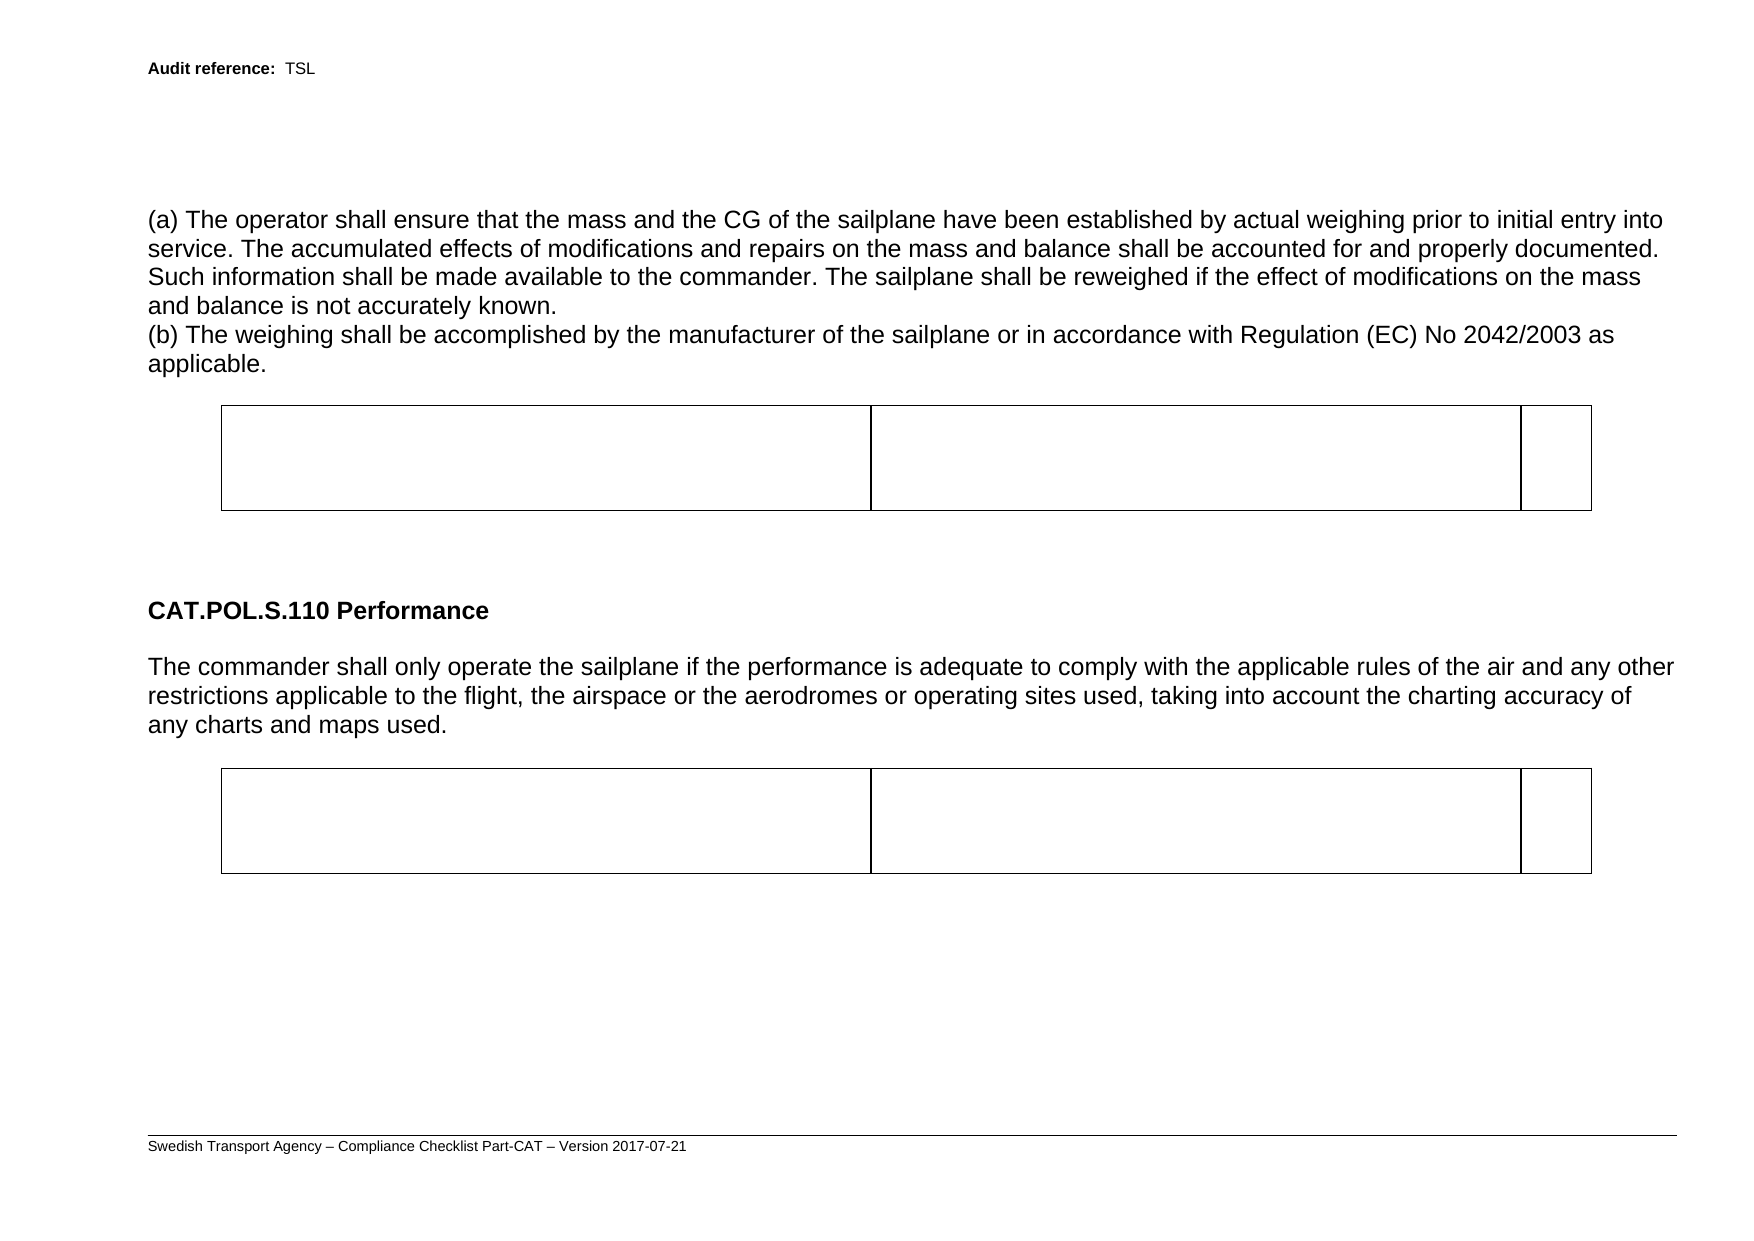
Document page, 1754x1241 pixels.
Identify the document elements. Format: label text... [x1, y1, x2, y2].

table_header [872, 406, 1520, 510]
text (b) The weighing shall be accomplished by the manufacturer of the sailplane or in accordance with Regulation (EC) No 2042/2003 as applicable. [148, 320, 1677, 377]
text (a) The operator shall ensure that the mass and the CG of the sailplane have been established by actual weighing prior to initial entry into service. The accumulated effects of modifications and repairs on the mass and balance shall be accounted for and properly documented. Such information shall be made available to the commander. The sailplane shall be reweighed if the effect of modifications on the mass and balance is not accurately known. [148, 205, 1677, 320]
text The commander shall only operate the sailplane if the performance is adequate to comply with the applicable rules of the air and any other restrictions applicable to the flight, the airspace or the aerodromes or operating sites used, taking into account the charting accuracy of any charts and maps used. [148, 652, 1677, 739]
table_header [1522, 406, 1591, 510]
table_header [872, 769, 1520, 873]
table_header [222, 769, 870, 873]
text CAT.POL.S.110 Performance [148, 596, 1677, 625]
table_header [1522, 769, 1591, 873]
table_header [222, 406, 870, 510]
